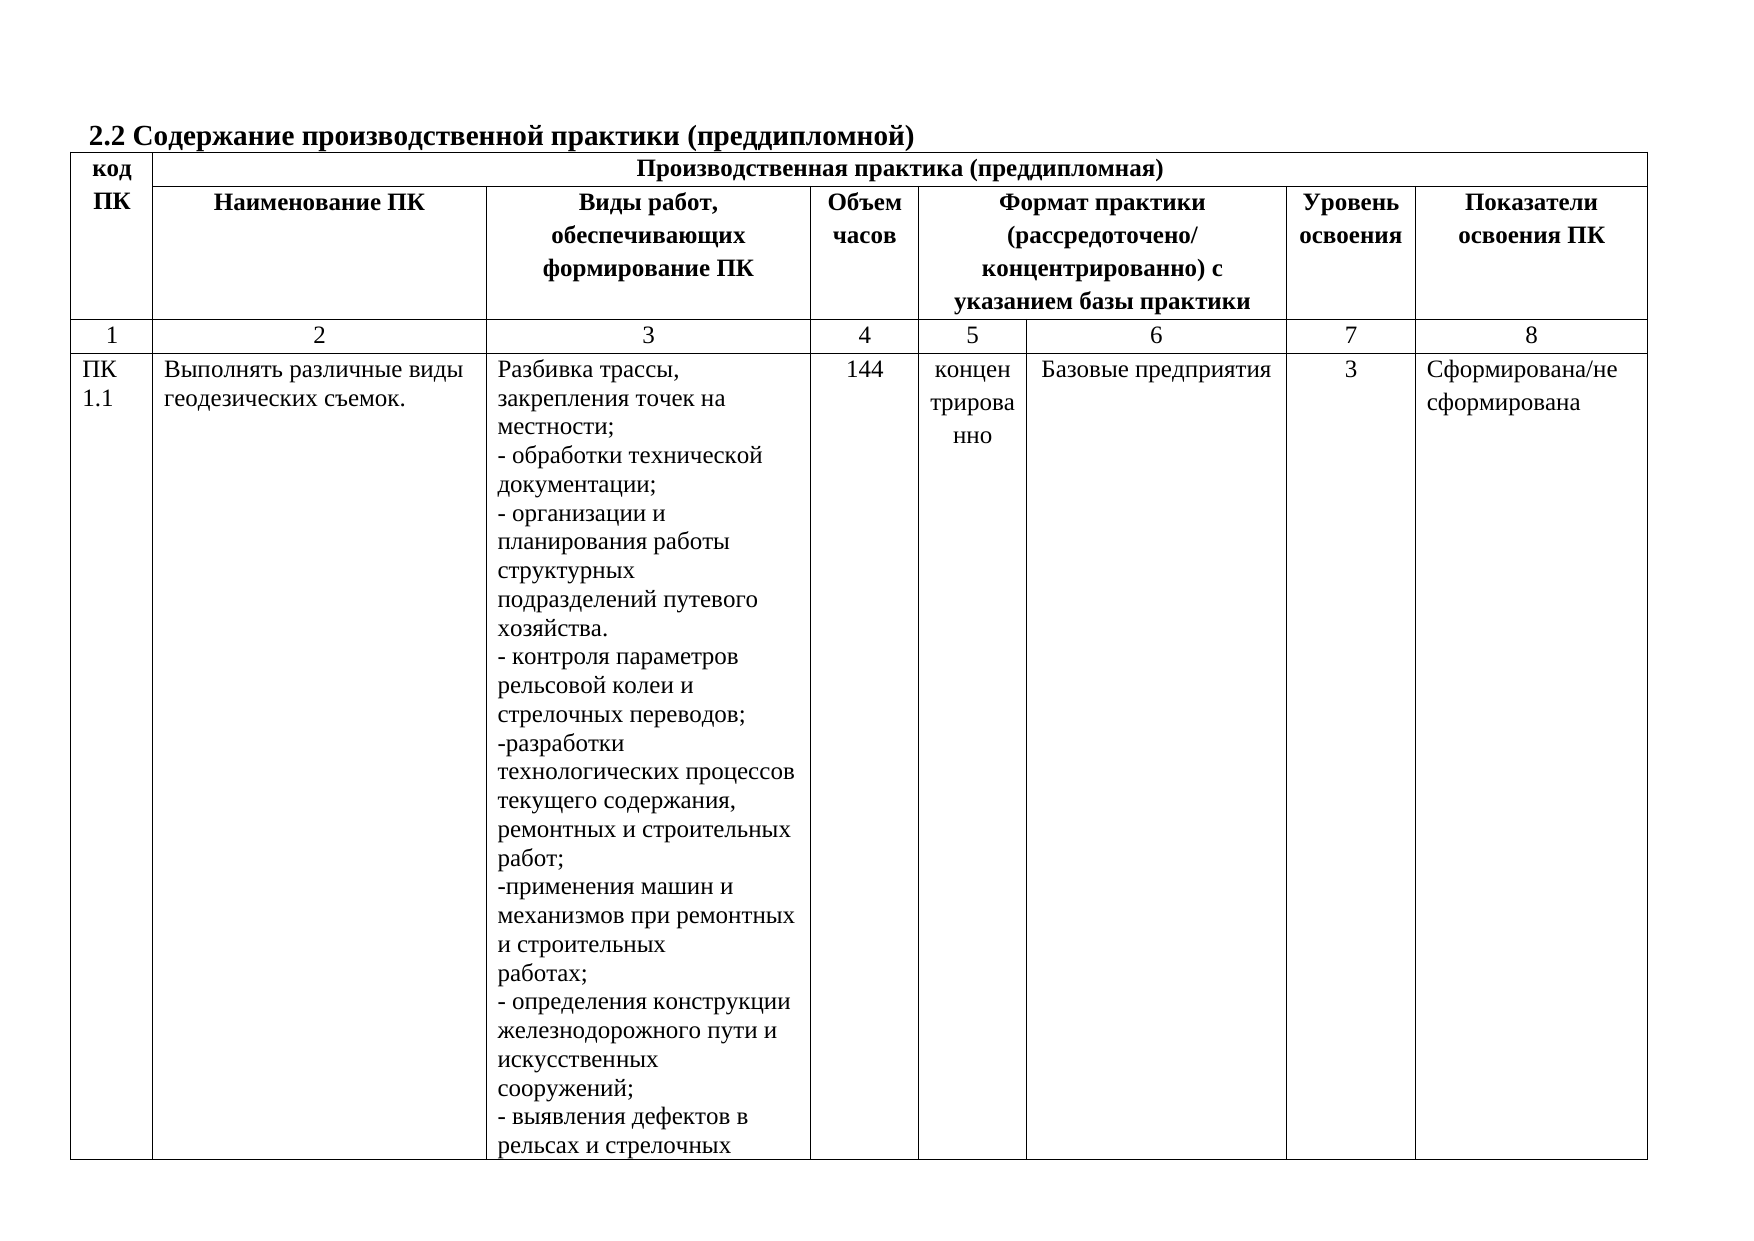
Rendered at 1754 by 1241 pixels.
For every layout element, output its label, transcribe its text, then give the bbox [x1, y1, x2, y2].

table_cell 1 [71, 320, 152, 353]
table_cell 5 [919, 320, 1026, 353]
table_cell 144 [811, 354, 918, 1159]
table_cell 2 [153, 320, 486, 353]
table_header код ПК [71, 153, 152, 319]
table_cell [1416, 354, 1647, 1159]
table_cell Наименование ПК [153, 187, 486, 319]
table_cell 8 [1416, 320, 1647, 353]
table_cell Виды работ, обеспечивающих формирование ПК [487, 187, 810, 319]
table_cell Базовые предприятия [1027, 354, 1286, 1159]
text 2.2 Содержание производственной практики (преддипломной) [89, 118, 1665, 152]
table_cell Показатели освоения ПК [1416, 187, 1647, 319]
table_header Производственная практика (преддипломная) [153, 153, 1647, 186]
table_cell Формат практики (рассредоточено/ концентрированно) с указанием базы практики [919, 187, 1286, 319]
table_cell 6 [1027, 320, 1286, 353]
table_cell концентрированно [919, 354, 1026, 1159]
table_cell 4 [811, 320, 918, 353]
table_cell Объем часов [811, 187, 918, 319]
table_cell 3 [1287, 354, 1415, 1159]
table_cell ПК 1.1 [71, 354, 152, 1159]
table_cell Уровень освоения [1287, 187, 1415, 319]
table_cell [153, 354, 486, 1159]
table_cell 7 [1287, 320, 1415, 353]
table_cell 3 [487, 320, 810, 353]
